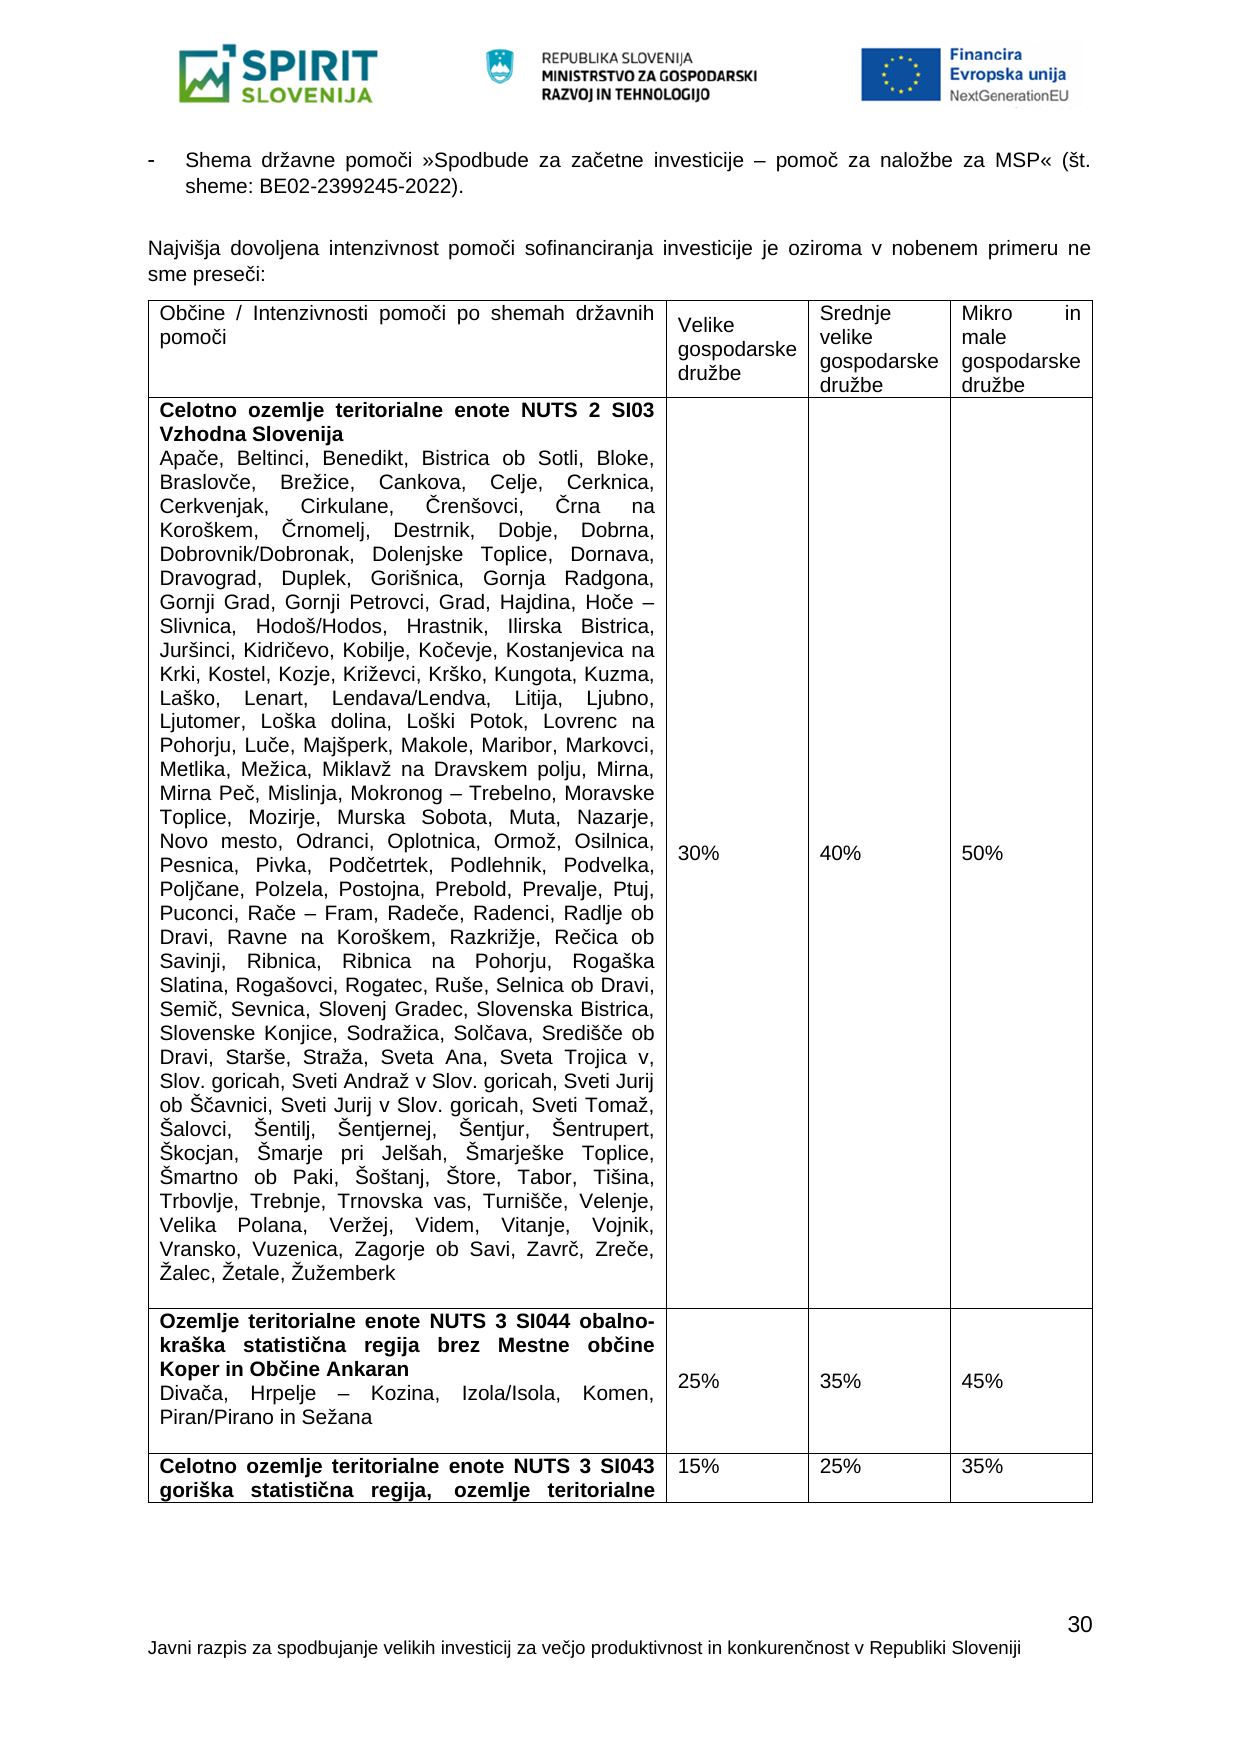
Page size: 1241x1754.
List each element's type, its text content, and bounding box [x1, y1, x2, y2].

table_cell 25% [809, 1454, 950, 1502]
table_cell Celotno ozemlje teritorialne enote NUTS 2 SI03 Vzhodna Slovenija Apače, Beltinci, Benedikt, Bistrica ob Sotli, Bloke, Braslovče, Brežice, Cankova, Celje, Cerknica, Cerkvenjak, Cirkulane, Črenšovci, Črna na Koroškem, Črnomelj, Destrnik, Dobje, Dobrna, Dobrovnik/Dobronak, Dolenjske Toplice, Dornava, Dravograd, Duplek, Gorišnica, Gornja Radgona, Gornji Grad, Gornji Petrovci, Grad, Hajdina, Hoče – Slivnica, Hodoš/Hodos, Hrastnik, Ilirska Bistrica, Juršinci, Kidričevo, Kobilje, Kočevje, Kostanjevica na Krki, Kostel, Kozje, Križevci, Krško, Kungota, Kuzma, Laško, Lenart, Lendava/Lendva, Litija, Ljubno, Ljutomer, Loška dolina, Loški Potok, Lovrenc na Pohorju, Luče, Majšperk, Makole, Maribor, Markovci, Metlika, Mežica, Miklavž na Dravskem polju, Mirna, Mirna Peč, Mislinja, Mokronog – Trebelno, Moravske Toplice, Mozirje, Murska Sobota, Muta, Nazarje, Novo mesto, Odranci, Oplotnica, Ormož, Osilnica, Pesnica, Pivka, Podčetrtek, Podlehnik, Podvelka, Poljčane, Polzela, Postojna, Prebold, Prevalje, Ptuj, Puconci, Rače – Fram, Radeče, Radenci, Radlje ob Dravi, Ravne na Koroškem, Razkrižje, Rečica ob Savinji, Ribnica, Ribnica na Pohorju, Rogaška Slatina, Rogašovci, Rogatec, Ruše, Selnica ob Dravi, Semič, Sevnica, Slovenj Gradec, Slovenska Bistrica, Slovenske Konjice, Sodražica, Solčava, Središče ob Dravi, Starše, Straža, Sveta Ana, Sveta Trojica v, Slov. goricah, Sveti Andraž v Slov. goricah, Sveti Jurij ob Ščavnici, Sveti Jurij v Slov. goricah, Sveti Tomaž, Šalovci, Šentilj, Šentjernej, Šentjur, Šentrupert, Škocjan, Šmarje pri Jelšah, Šmarješke Toplice, Šmartno ob Paki, Šoštanj, Štore, Tabor, Tišina, Trbovlje, Trebnje, Trnovska vas, Turnišče, Velenje, Velika Polana, Veržej, Videm, Vitanje, Vojnik, Vransko, Vuzenica, Zagorje ob Savi, Zavrč, Zreče, Žalec, Žetale, Žužemberk [149, 398, 666, 1308]
table_cell Ozemlje teritorialne enote NUTS 3 SI044 obalno-kraška statistična regija brez Mestne občine Koper in Občine Ankaran Divača, Hrpelje – Kozina, Izola/Isola, Komen, Piran/Pirano in Sežana [149, 1309, 666, 1453]
table_cell 25% [667, 1309, 808, 1453]
table_cell 35% [951, 1454, 1092, 1502]
table_header Srednje velike gospodarske družbe [809, 301, 950, 397]
list Shema državne pomoči »Spodbude za začetne investicije – pomoč za naložbe za MSP« (št. sheme: BE02-2399245-2022). [148, 148, 1093, 197]
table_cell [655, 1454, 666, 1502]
table_header Mikro in male gospodarske družbe [951, 301, 1092, 397]
table_cell 35% [809, 1309, 950, 1453]
table_cell 15% [667, 1454, 808, 1502]
table_cell 30% [667, 398, 808, 1308]
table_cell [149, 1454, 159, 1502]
table_cell 45% [951, 1309, 1092, 1453]
table_header Velike gospodarske družbe [667, 301, 808, 397]
text Najvišja dovoljena intenzivnost pomoči sofinanciranja investicije je oziroma v nobenem primeru ne sme preseči: [148, 236, 1093, 286]
picture [134, 9, 1144, 132]
table_cell 50% [951, 398, 1092, 1308]
table_header Občine / Intenzivnosti pomoči po shemah državnih pomoči [149, 301, 666, 397]
table_cell 40% [809, 398, 950, 1308]
